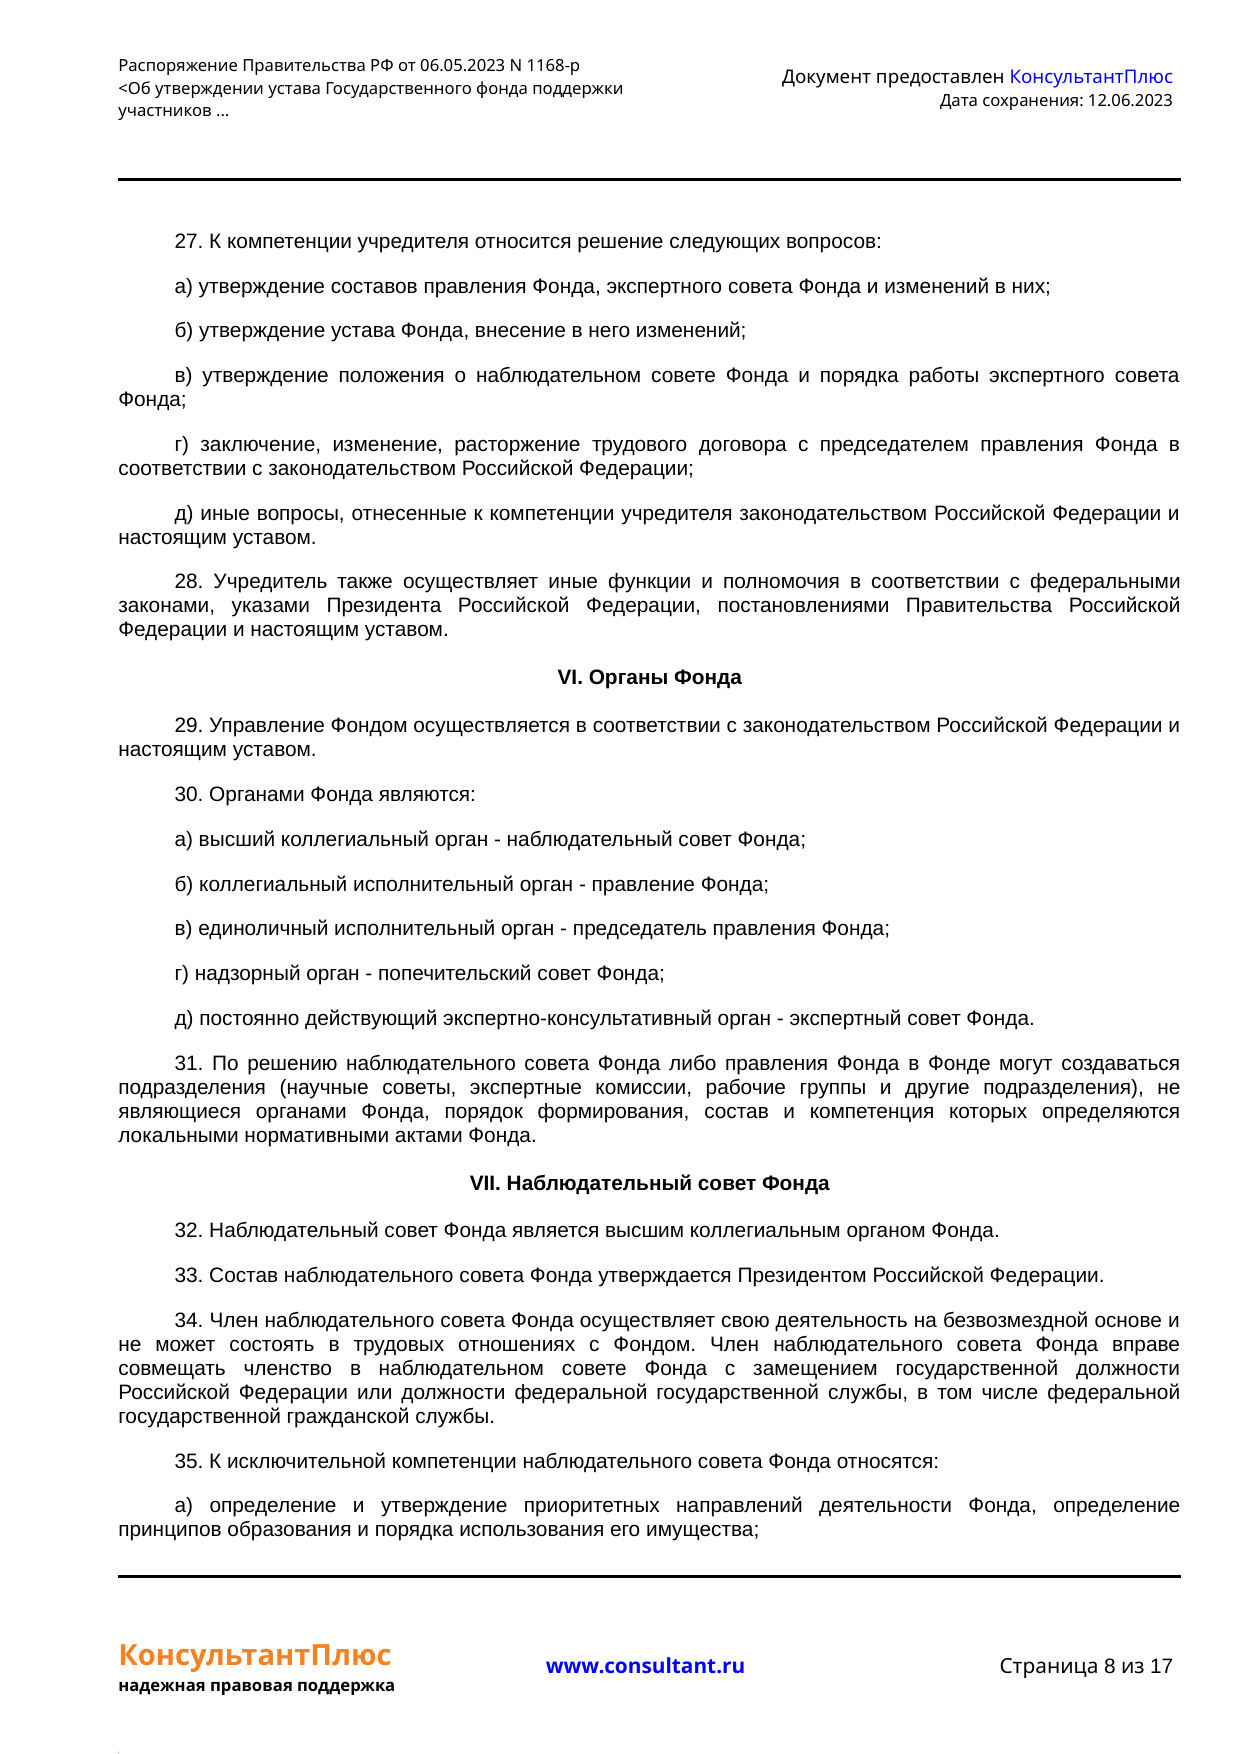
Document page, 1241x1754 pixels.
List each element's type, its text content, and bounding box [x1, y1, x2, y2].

text 33. Состав наблюдательного совета Фонда утверждается Президентом Российской Федерации. [118, 1263, 1181, 1287]
title VII. Наблюдательный совет Фонда [118, 1170, 1181, 1194]
text в) единоличный исполнительный орган - председатель правления Фонда; [118, 916, 1181, 940]
text г) надзорный орган - попечительский совет Фонда; [118, 961, 1181, 985]
text а) утверждение составов правления Фонда, экспертного совета Фонда и изменений в них; [118, 273, 1181, 297]
text а) высший коллегиальный орган - наблюдательный совет Фонда; [118, 827, 1181, 851]
text б) утверждение устава Фонда, внесение в него изменений; [118, 318, 1181, 342]
text 31. По решению наблюдательного совета Фонда либо правления Фонда в Фонде могут создаваться подразделения (научные советы, экспертные комиссии, рабочие группы и другие подразделения), не являющиеся органами Фонда, порядок формирования, состав и компетенция которых определяются локальными нормативными актами Фонда. [118, 1051, 1181, 1146]
text 27. К компетенции учредителя относится решение следующих вопросов: [118, 229, 1181, 253]
text 30. Органами Фонда являются: [118, 782, 1181, 806]
text д) постоянно действующий экспертно-консультативный орган - экспертный совет Фонда. [118, 1006, 1181, 1030]
text 35. К исключительной компетенции наблюдательного совета Фонда относятся: [118, 1448, 1181, 1472]
text д) иные вопросы, отнесенные к компетенции учредителя законодательством Российской Федерации и настоящим уставом. [118, 501, 1181, 548]
text 29. Управление Фондом осуществляется в соответствии с законодательством Российской Федерации и настоящим уставом. [118, 713, 1181, 761]
text 28. Учредитель также осуществляет иные функции и полномочия в соответствии с федеральными законами, указами Президента Российской Федерации, постановлениями Правительства Российской Федерации и настоящим уставом. [118, 569, 1181, 641]
text а) определение и утверждение приоритетных направлений деятельности Фонда, определение принципов образования и порядка использования его имущества; [118, 1493, 1181, 1541]
text 34. Член наблюдательного совета Фонда осуществляет свою деятельность на безвозмездной основе и не может состоять в трудовых отношениях с Фондом. Член наблюдательного совета Фонда вправе совмещать членство в наблюдательном совете Фонда с замещением государственной должности Российской Федерации или должности федеральной государственной службы, в том числе федеральной государственной гражданской службы. [118, 1308, 1181, 1428]
text г) заключение, изменение, расторжение трудового договора с председателем правления Фонда в соответствии с законодательством Российской Федерации; [118, 432, 1181, 480]
text 32. Наблюдательный совет Фонда является высшим коллегиальным органом Фонда. [118, 1218, 1181, 1242]
title VI. Органы Фонда [118, 665, 1181, 689]
text б) коллегиальный исполнительный орган - правление Фонда; [118, 871, 1181, 895]
text в) утверждение положения о наблюдательном совете Фонда и порядка работы экспертного совета Фонда; [118, 363, 1181, 411]
